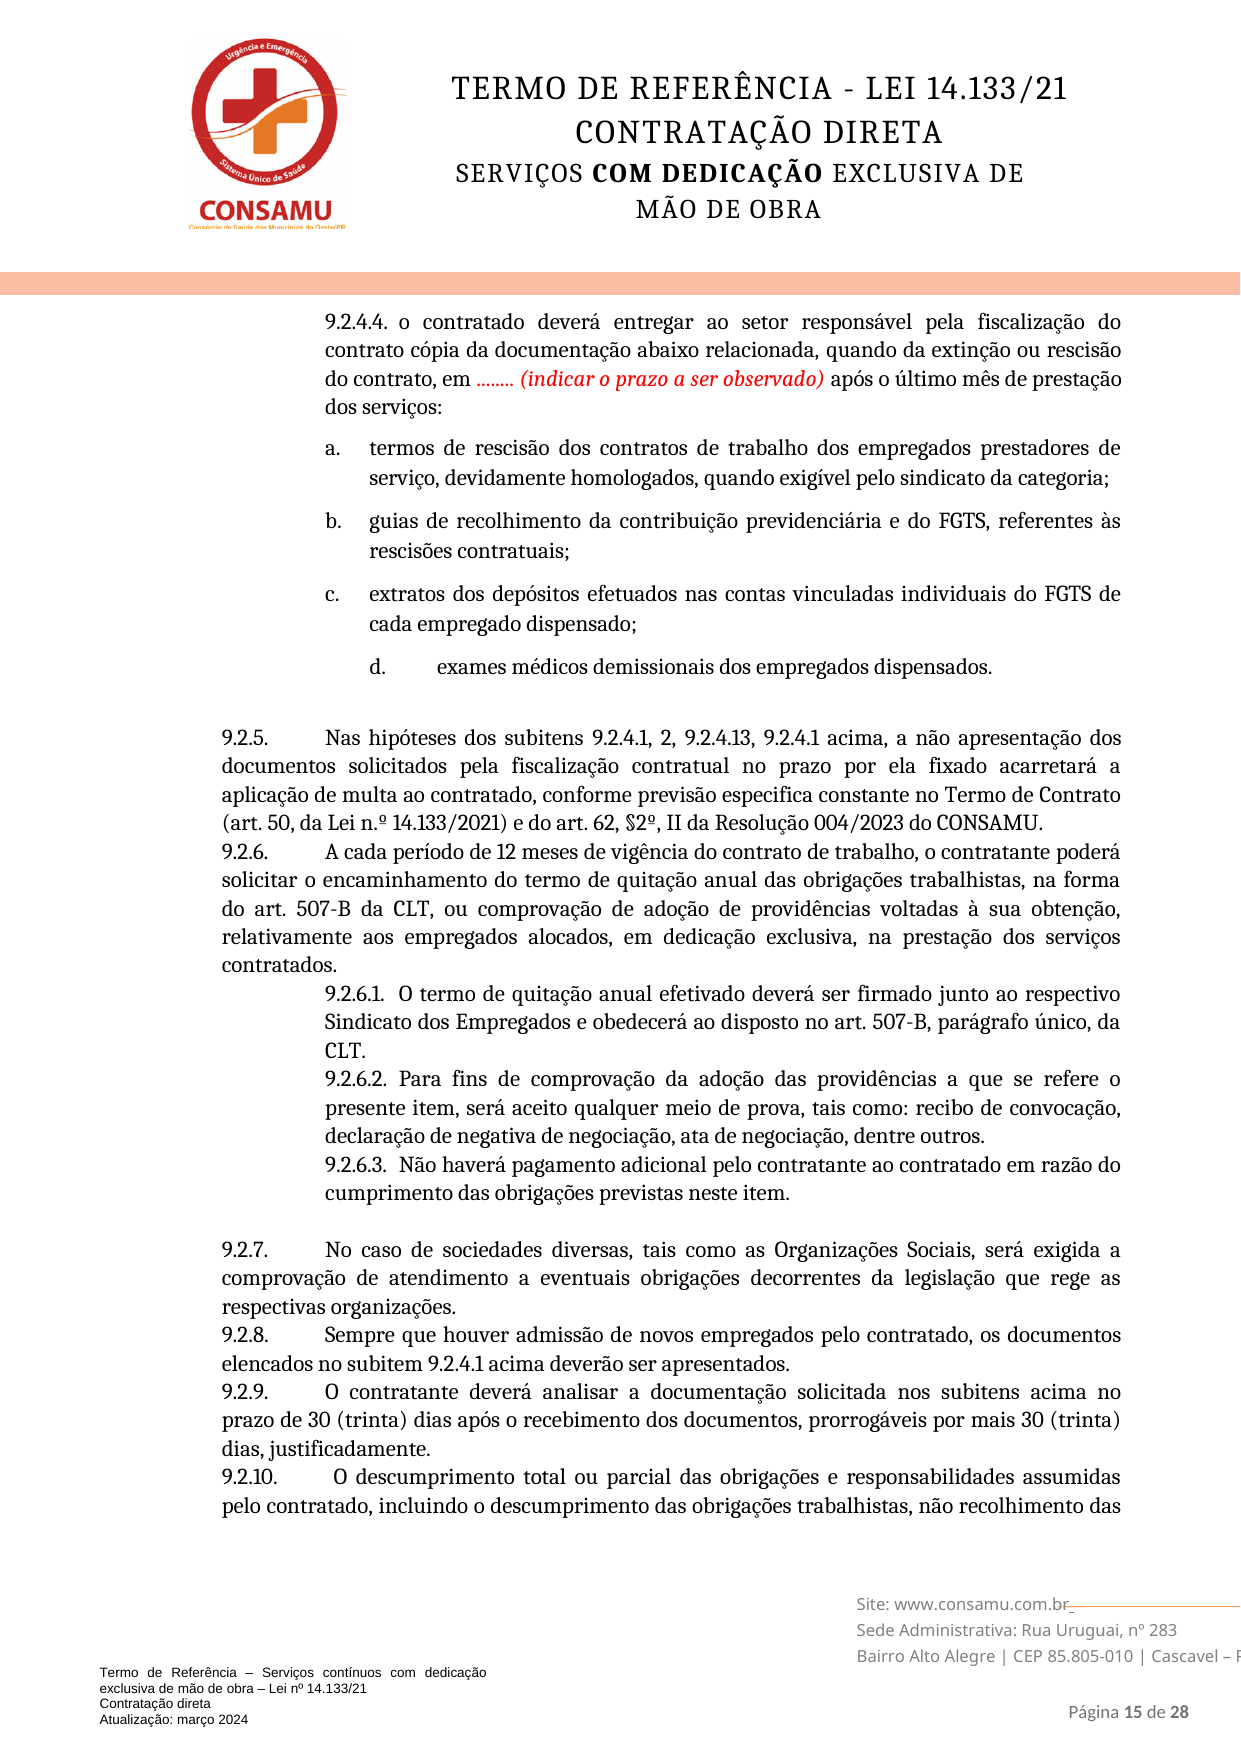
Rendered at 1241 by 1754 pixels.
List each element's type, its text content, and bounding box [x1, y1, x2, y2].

list O contratante deverá analisar a documentação solicitada nos subitens acima no prazo de 30 (trinta) dias após o recebimento dos documentos, prorrogáveis por mais 30 (trinta) dias, justificadamente. [222, 1379, 1122, 1462]
list exames médicos demissionais dos empregados dispensados. [369, 654, 1122, 680]
list No caso de sociedades diversas, tais como as Organizações Sociais, será exigida a comprovação de atendimento a eventuais obrigações decorrentes da legislação que rege as respectivas organizações. [222, 1237, 1122, 1320]
list O termo de quitação anual efetivado deverá ser firmado junto ao respectivo Sindicato dos Empregados e obedecerá ao disposto no art. 507-B, parágrafo único, da CLT. [325, 981, 1122, 1064]
list Não haverá pagamento adicional pelo contratante ao contratado em razão do cumprimento das obrigações previstas neste item. [325, 1151, 1122, 1206]
list extratos dos depósitos efetuados nas contas vinculadas individuais do FGTS de cada empregado dispensado; [325, 581, 1122, 637]
list Nas hipóteses dos subitens 9.2.5.1, 2, 9.2.5.3, 9.2.5.4 acima, a não apresentação dos documentos solicitados pela fiscalização contratual no prazo por ela fixado acarretará a aplicação de multa ao contratado, conforme previsão especifica constante no Termo de Contrato (art. 50, da Lei n.º 14.133/2021) e do art. 62, §2º, II da Resolução 004/2023 do CONSAMU. [222, 725, 1122, 836]
list termos de rescisão dos contratos de trabalho dos empregados prestadores de serviço, devidamente homologados, quando exigível pelo sindicato da categoria; [325, 435, 1122, 491]
list guias de recolhimento da contribuição previdenciária e do FGTS, referentes às rescisões contratuais; [325, 508, 1122, 564]
picture [187, 36, 346, 228]
list A cada período de 12 meses de vigência do contrato de trabalho, o contratante poderá solicitar o encaminhamento do termo de quitação anual das obrigações trabalhistas, na forma do art. 507-B da CLT, ou comprovação de adoção de providências voltadas à sua obtenção, relativamente aos empregados alocados, em dedicação exclusiva, na prestação dos serviços contratados. [222, 838, 1122, 979]
list Para fins de comprovação da adoção das providências a que se refere o presente item, será aceito qualquer meio de prova, tais como: recibo de convocação, declaração de negativa de negociação, ata de negociação, dentre outros. [325, 1066, 1122, 1149]
list Sempre que houver admissão de novos empregados pelo contratado, os documentos elencados no subitem 9.2.2.1 acima deverão ser apresentados. [222, 1322, 1122, 1377]
list o contratado deverá entregar ao setor responsável pela fiscalização do contrato cópia da documentação abaixo relacionada, quando da extinção ou rescisão do contrato, em ........ (indicar o prazo a ser observado) após o último mês de prestação dos serviços: [325, 309, 1122, 420]
